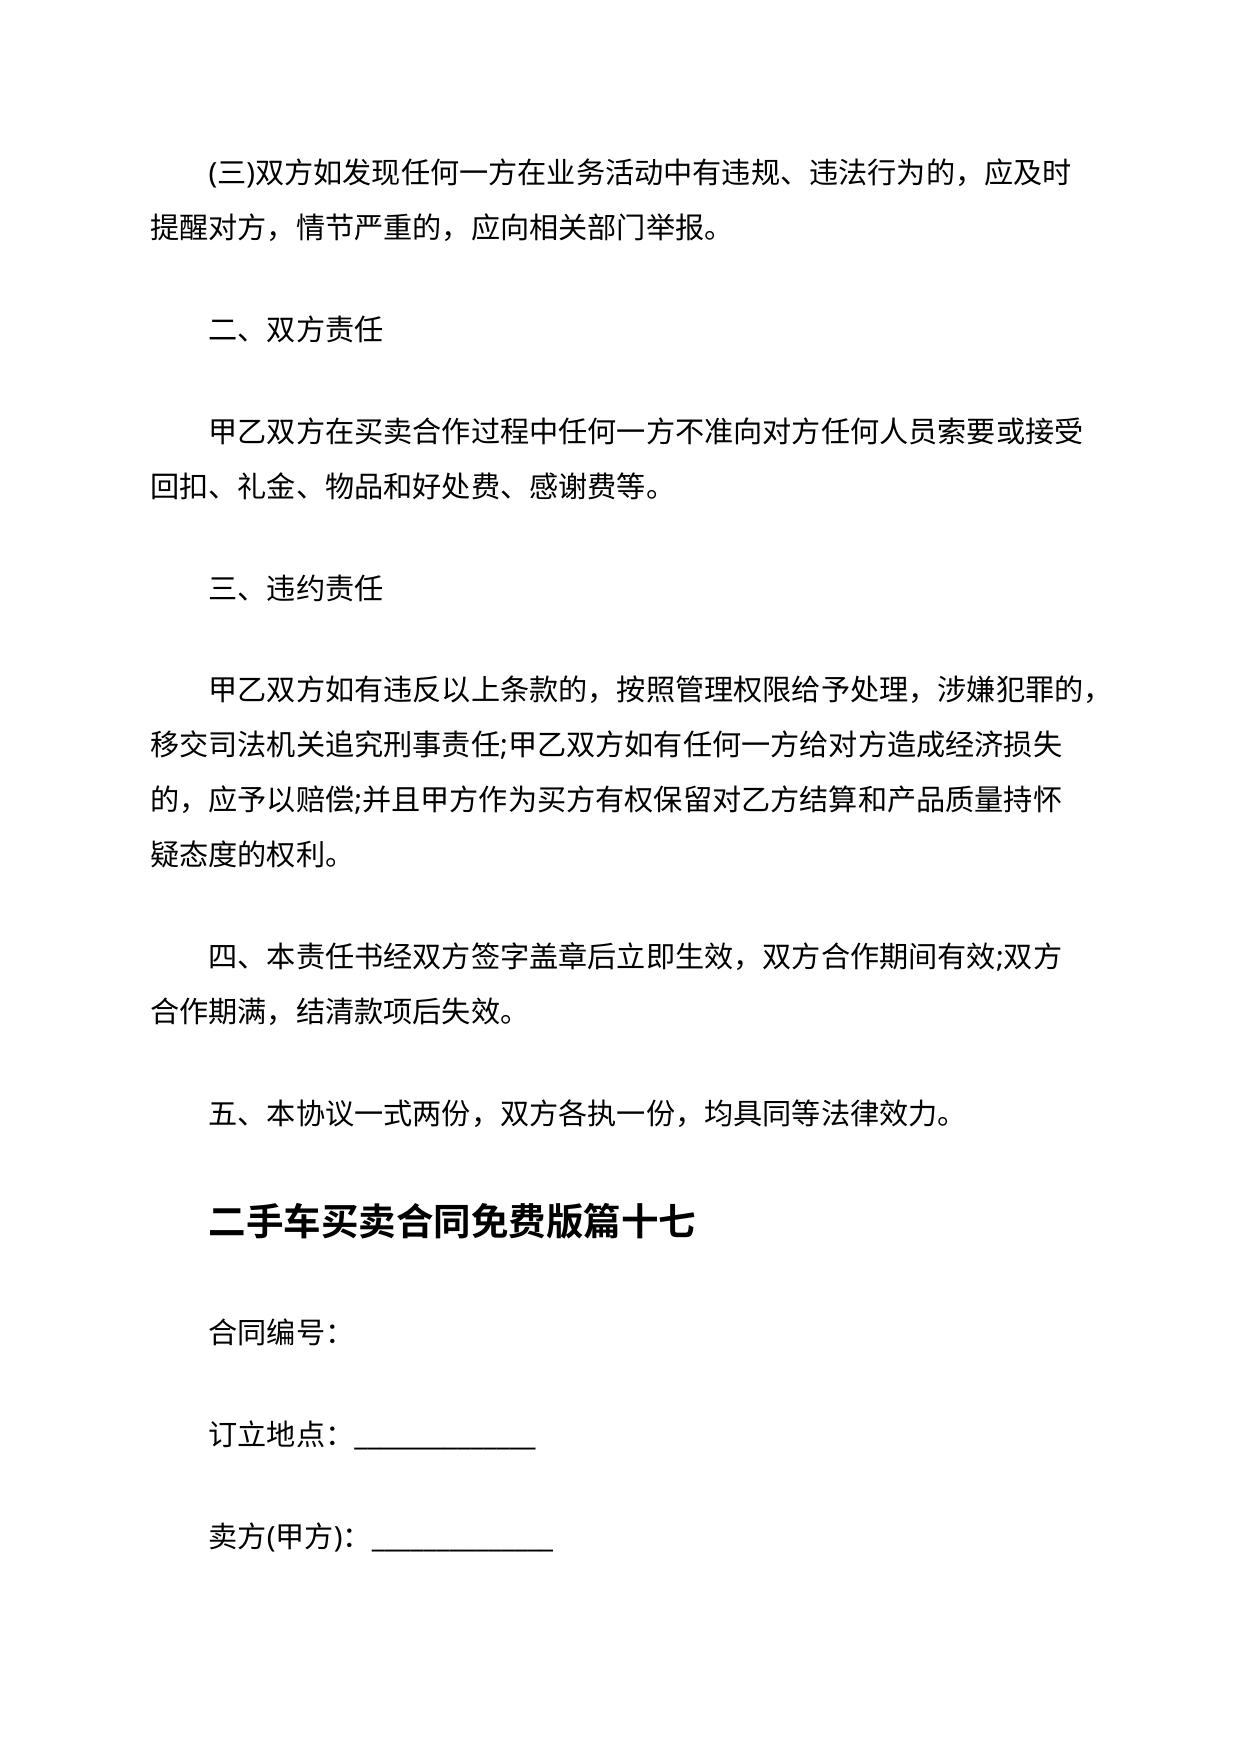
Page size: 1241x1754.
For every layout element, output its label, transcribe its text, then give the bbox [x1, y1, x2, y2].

text 合同编号： [150, 1309, 1090, 1352]
text 订立地点：______________ [150, 1411, 1090, 1454]
text (三)双方如发现任何一方在业务活动中有违规、违法行为的，应及时提醒对方，情节严重的，应向相关部门举报。 [150, 150, 1090, 247]
text 三、违约责任 [150, 565, 1090, 607]
text 甲乙双方在买卖合作过程中任何一方不准向对方任何人员索要或接受回扣、礼金、物品和好处费、感谢费等。 [150, 408, 1090, 506]
text 二、双方责任 [150, 307, 1090, 349]
text 五、本协议一式两份，双方各执一份，均具同等法律效力。 [150, 1090, 1090, 1133]
text 四、本责任书经双方签字盖章后立即生效，双方合作期间有效;双方合作期满，结清款项后失效。 [150, 934, 1090, 1031]
text 二手车买卖合同免费版篇十七 [150, 1192, 1090, 1246]
text 甲乙双方如有违反以上条款的，按照管理权限给予处理，涉嫌犯罪的，移交司法机关追究刑事责任;甲乙双方如有任何一方给对方造成经济损失的，应予以赔偿;并且甲方作为买方有权保留对乙方结算和产品质量持怀疑态度的权利。 [150, 667, 1090, 874]
text 卖方(甲方)：______________ [150, 1513, 1090, 1556]
